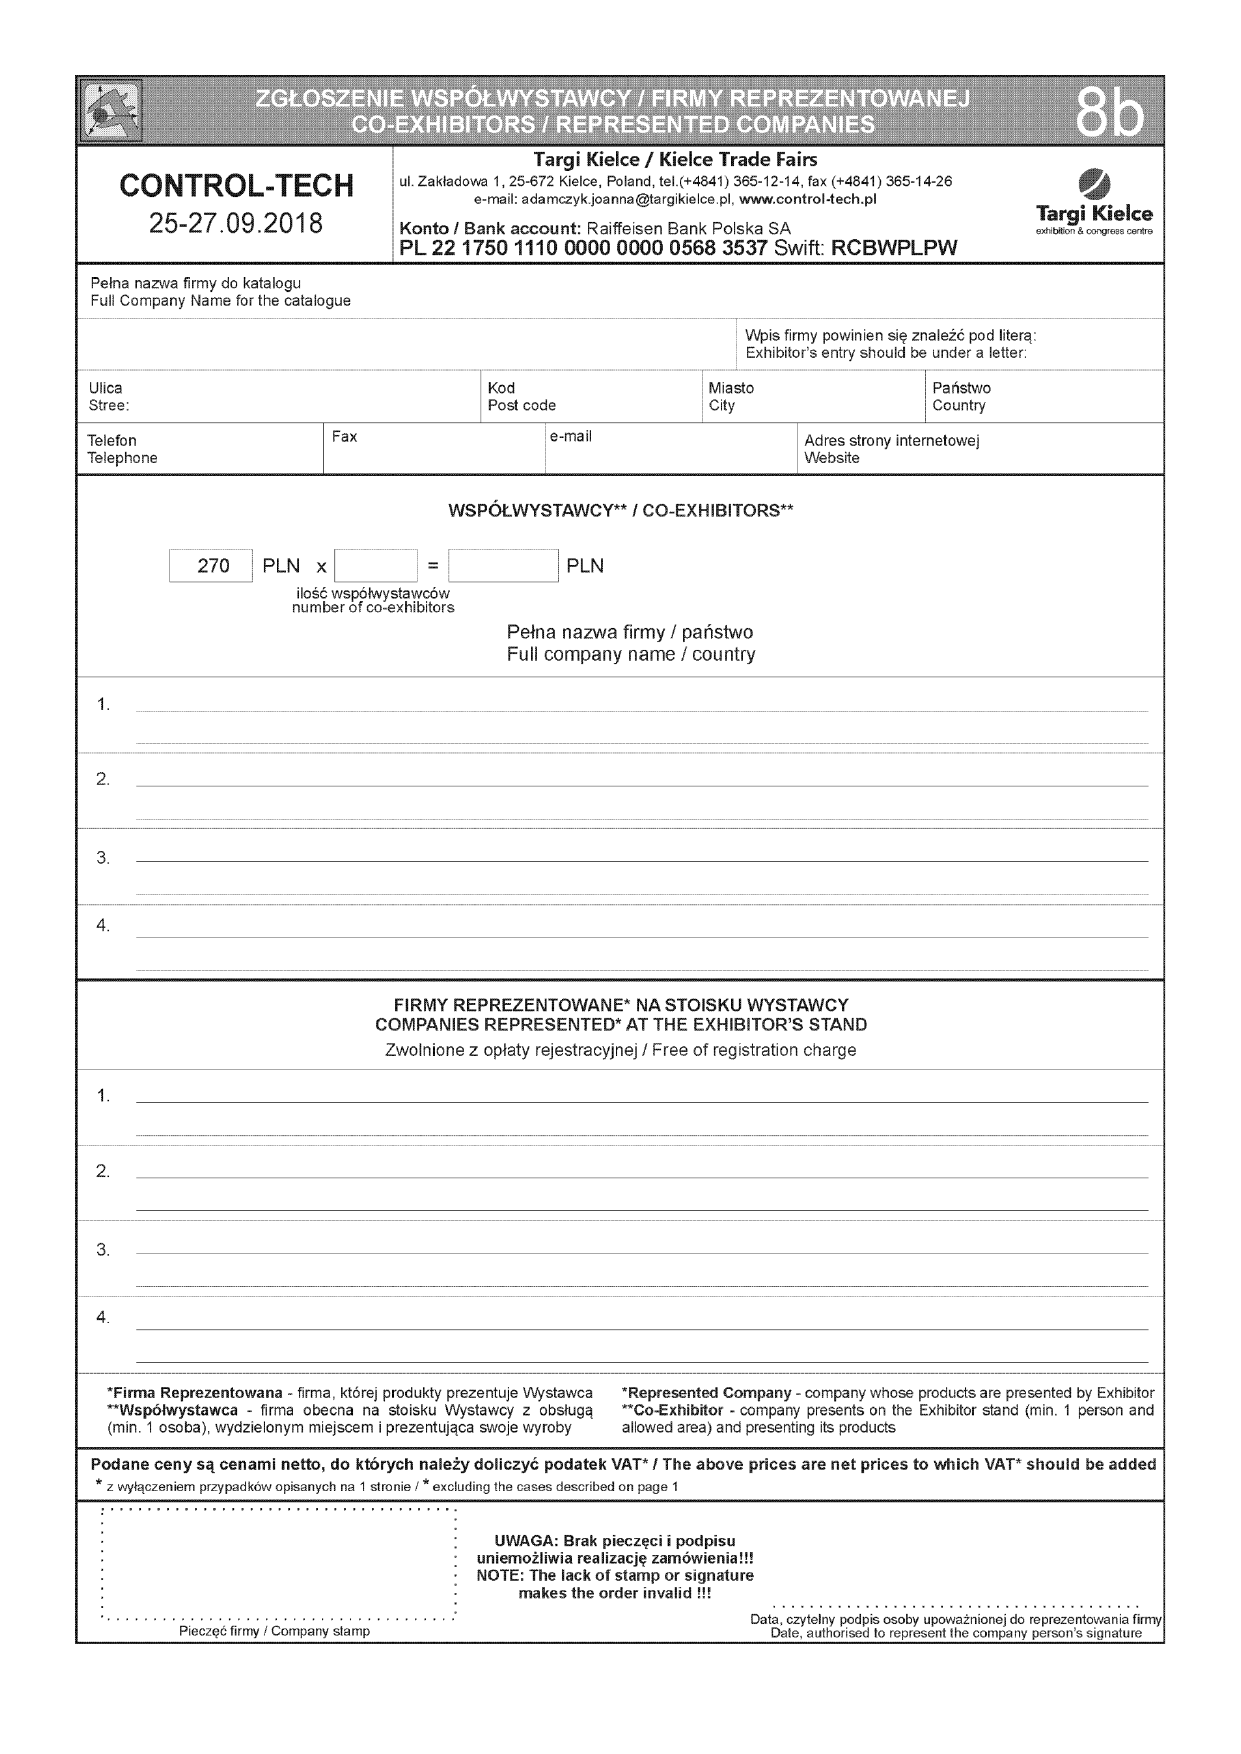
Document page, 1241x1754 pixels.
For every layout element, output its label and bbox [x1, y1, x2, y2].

picture [75, 75, 1166, 1644]
